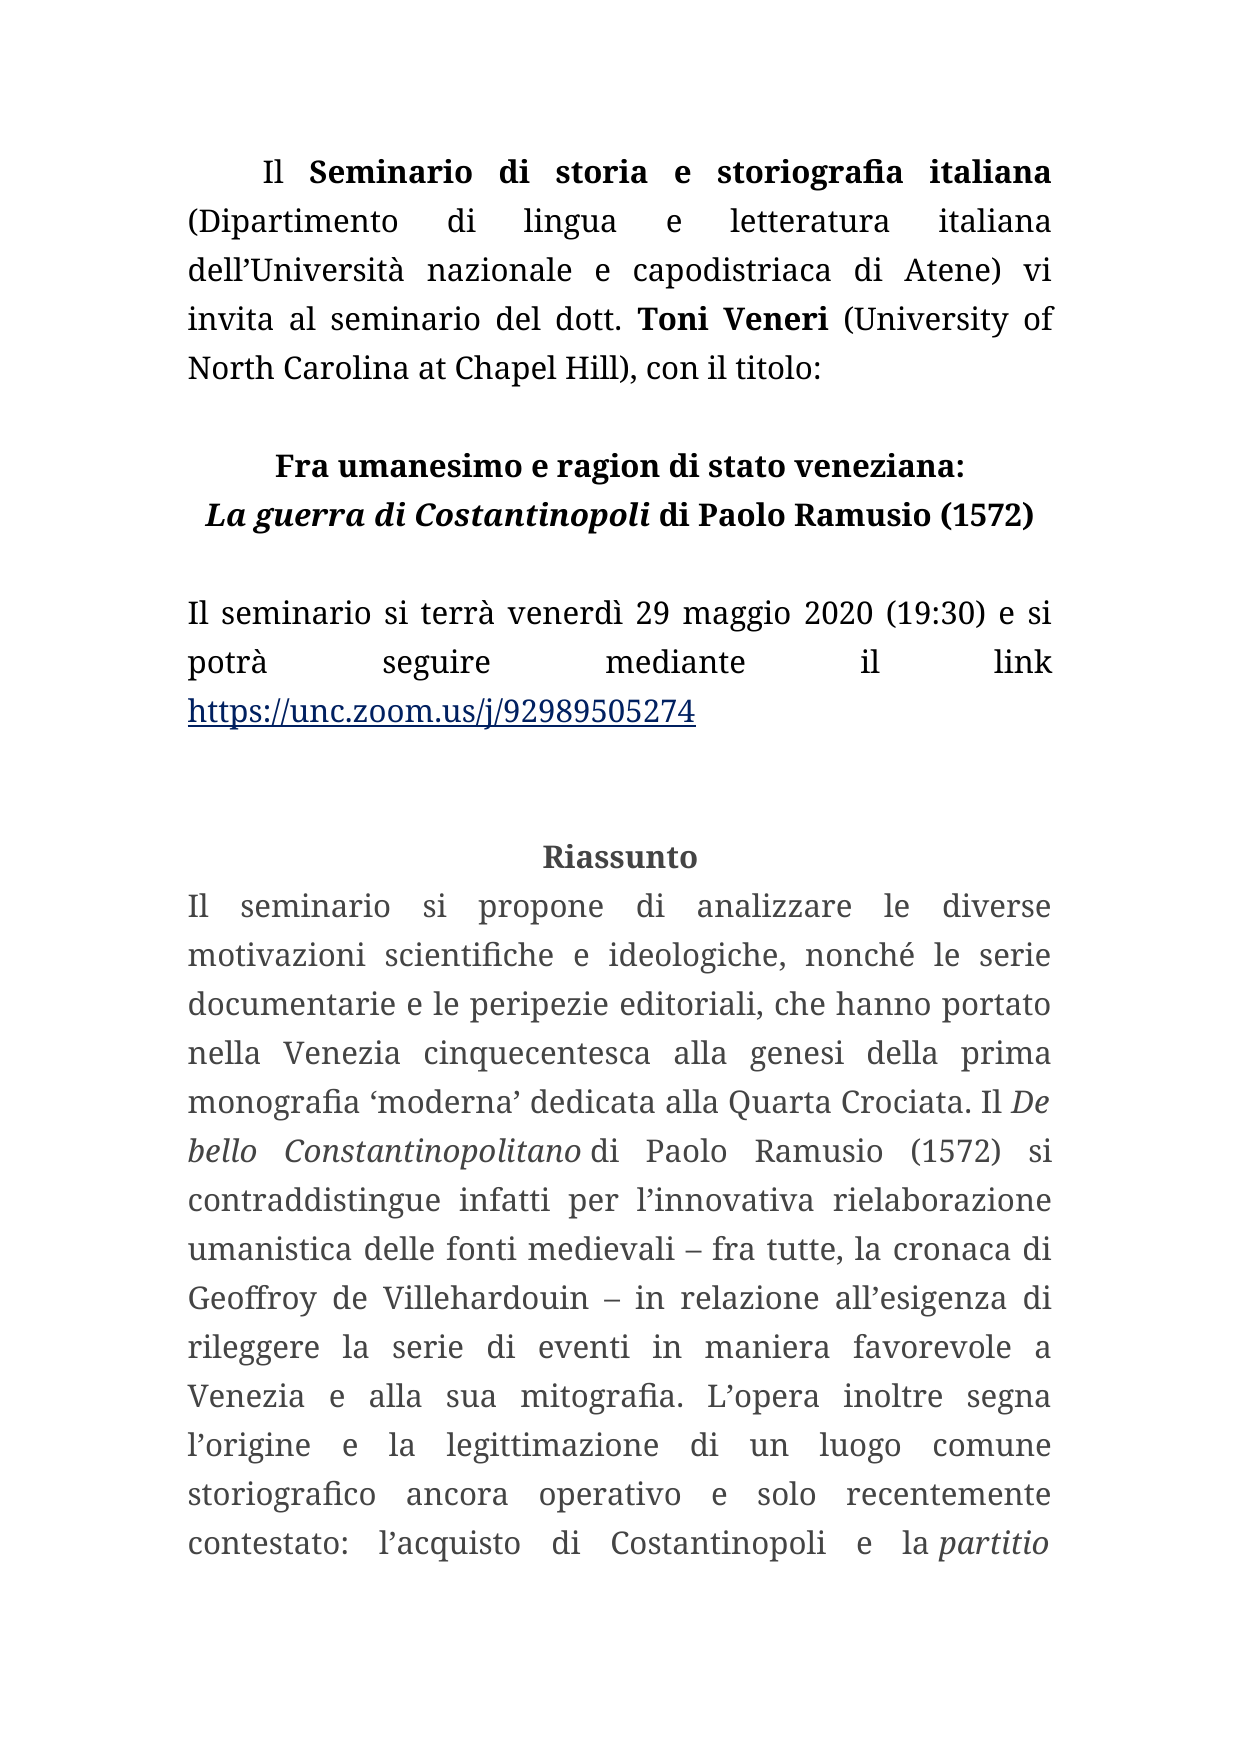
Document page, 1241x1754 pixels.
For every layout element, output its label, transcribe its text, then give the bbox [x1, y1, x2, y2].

text Il seminario si terrà venerdì 29 maggio 2020 (19:30) e si potrà seguire mediante il link https://unc.zoom.us/j/92989505274 [187, 591, 1053, 731]
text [187, 884, 1053, 1563]
text La guerra di Costantinopoli di Paolo Ramusio (1572) [187, 493, 1053, 535]
text Il Seminario di storia e storiografia italiana (Dipartimento di lingua e letteratura italiana dell’Università nazionale e capodistriaca di Atene) vi invita al seminario del dott. Toni Veneri (University of North Carolina at Chapel Hill), con il titolo: [187, 150, 1053, 388]
text Riassunto [187, 835, 1053, 878]
text Fra umanesimo e ragion di stato veneziana: [187, 444, 1053, 486]
